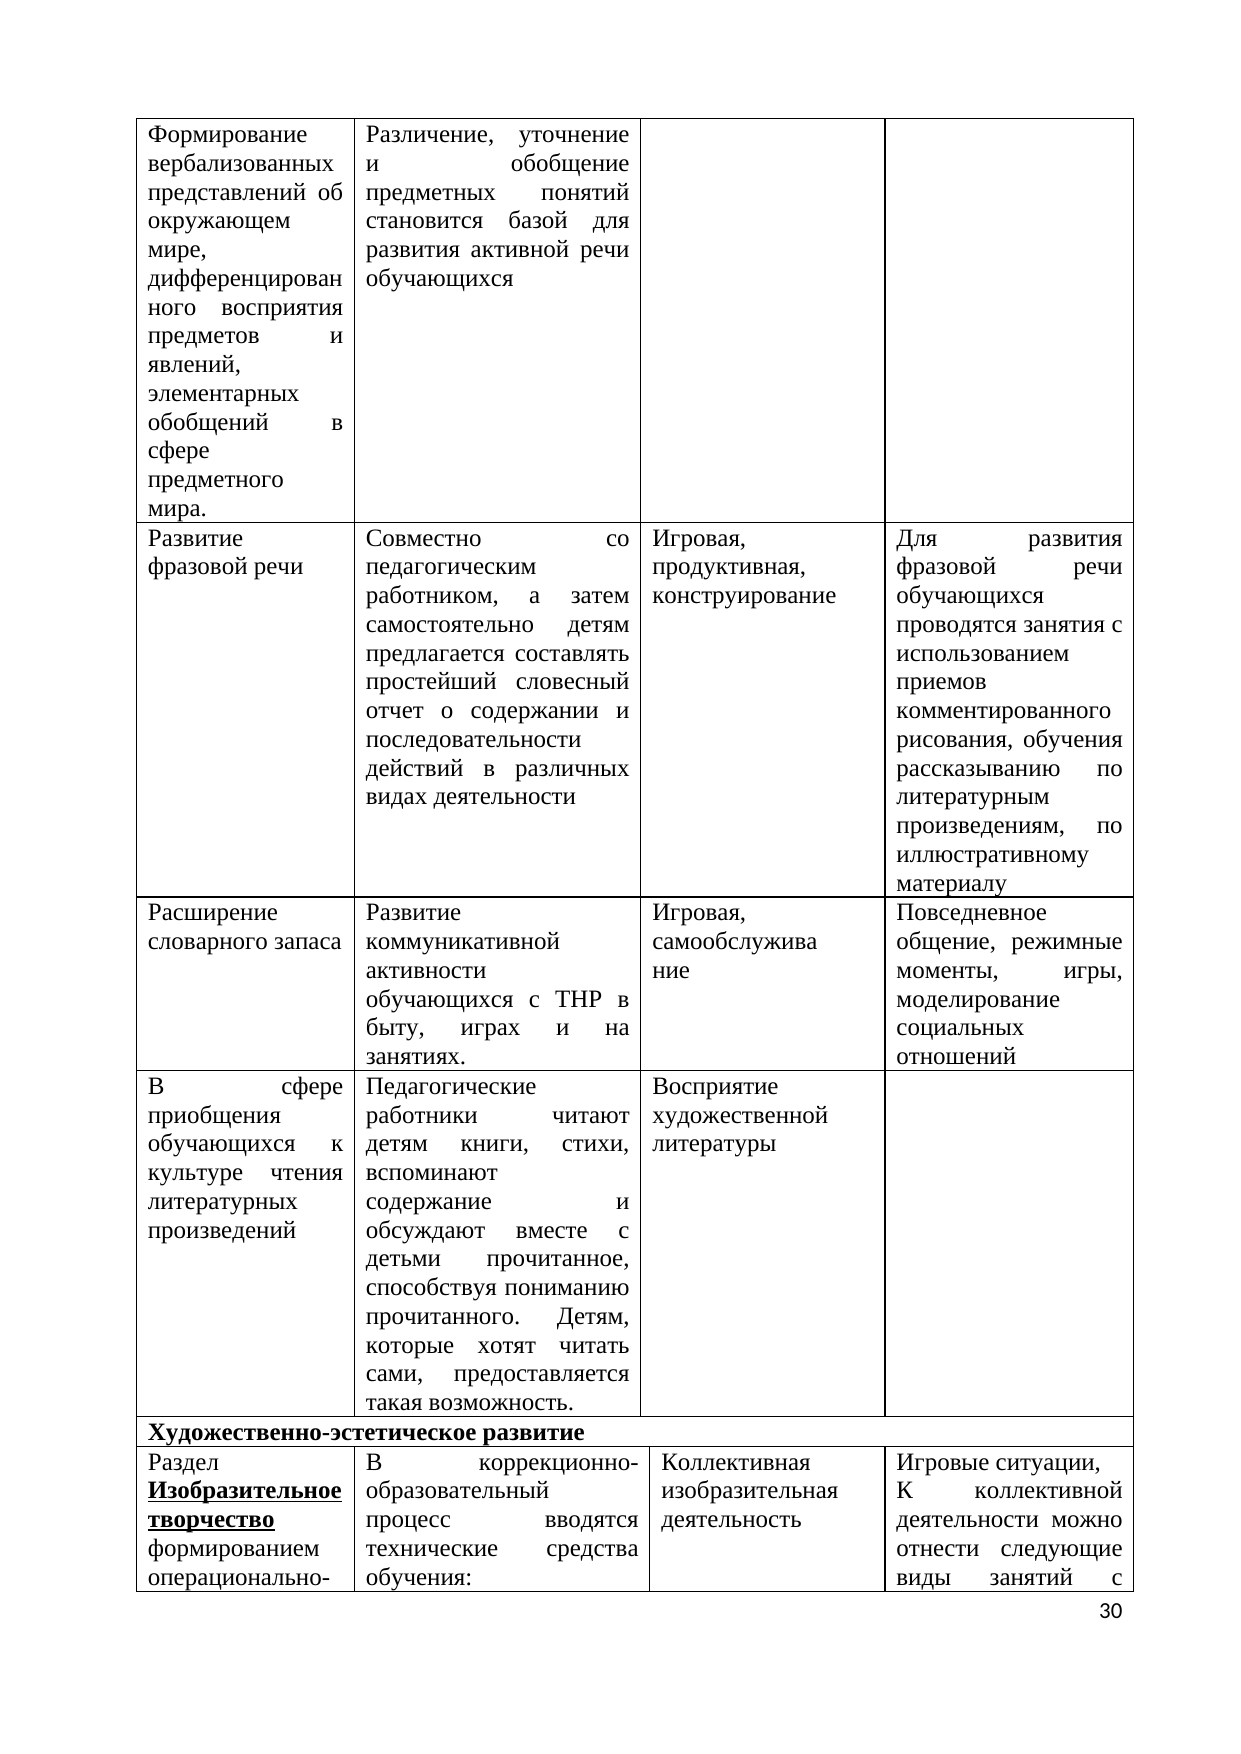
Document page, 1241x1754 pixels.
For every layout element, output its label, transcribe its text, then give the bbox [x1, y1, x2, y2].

table_cell Повседневное общение, режимные моменты, игры, моделирование социальных отношений [886, 898, 1133, 1070]
table_cell Для развития фразовой речи обучающихся проводятся занятия с использованием приемов комментированного рисования, обучения рассказыванию по литературным произведениям, по иллюстративному материалу [886, 523, 1133, 896]
table_cell Расширение словарного запаса [137, 898, 354, 1070]
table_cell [137, 1447, 354, 1591]
table_cell Формирование вербализованных представлений об окружающем мире, дифференцированного восприятия предметов и явлений, элементарных обобщений в сфере предметного мира. [137, 119, 354, 522]
table_cell [886, 1071, 1133, 1416]
table_cell [886, 119, 1133, 522]
table_cell В сфере приобщения обучающихся к культуре чтения литературных произведений [137, 1071, 354, 1416]
table_cell Игровая, самообслужива ние [641, 898, 884, 1070]
table_cell Совместно со педагогическим работником, а затем самостоятельно детям предлагается составлять простейший словесный отчет о содержании и последовательности действий в различных видах деятельности [355, 523, 640, 896]
table_cell [641, 119, 884, 522]
table_cell Игровая, продуктивная, конструирование [641, 523, 884, 896]
table_cell Восприятие художественной литературы [641, 1071, 884, 1416]
table_cell Различение, уточнение и обобщение предметных понятий становится базой для развития активной речи обучающихся [355, 119, 640, 522]
table_cell Развитие фразовой речи [137, 523, 354, 896]
table_cell Художественно-эстетическое развитие [137, 1417, 1133, 1446]
table_cell Развитие коммуникативной активности обучающихся с ТНР в быту, играх и на занятиях. [355, 898, 640, 1070]
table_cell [886, 1447, 1133, 1591]
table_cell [650, 1447, 884, 1591]
table_cell Педагогические работники читают детям книги, стихи, вспоминают содержание и обсуждают вместе с детьми прочитанное, способствуя пониманию прочитанного. Детям, которые хотят читать сами, предоставляется такая возможность. [355, 1071, 640, 1416]
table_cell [355, 1447, 649, 1591]
